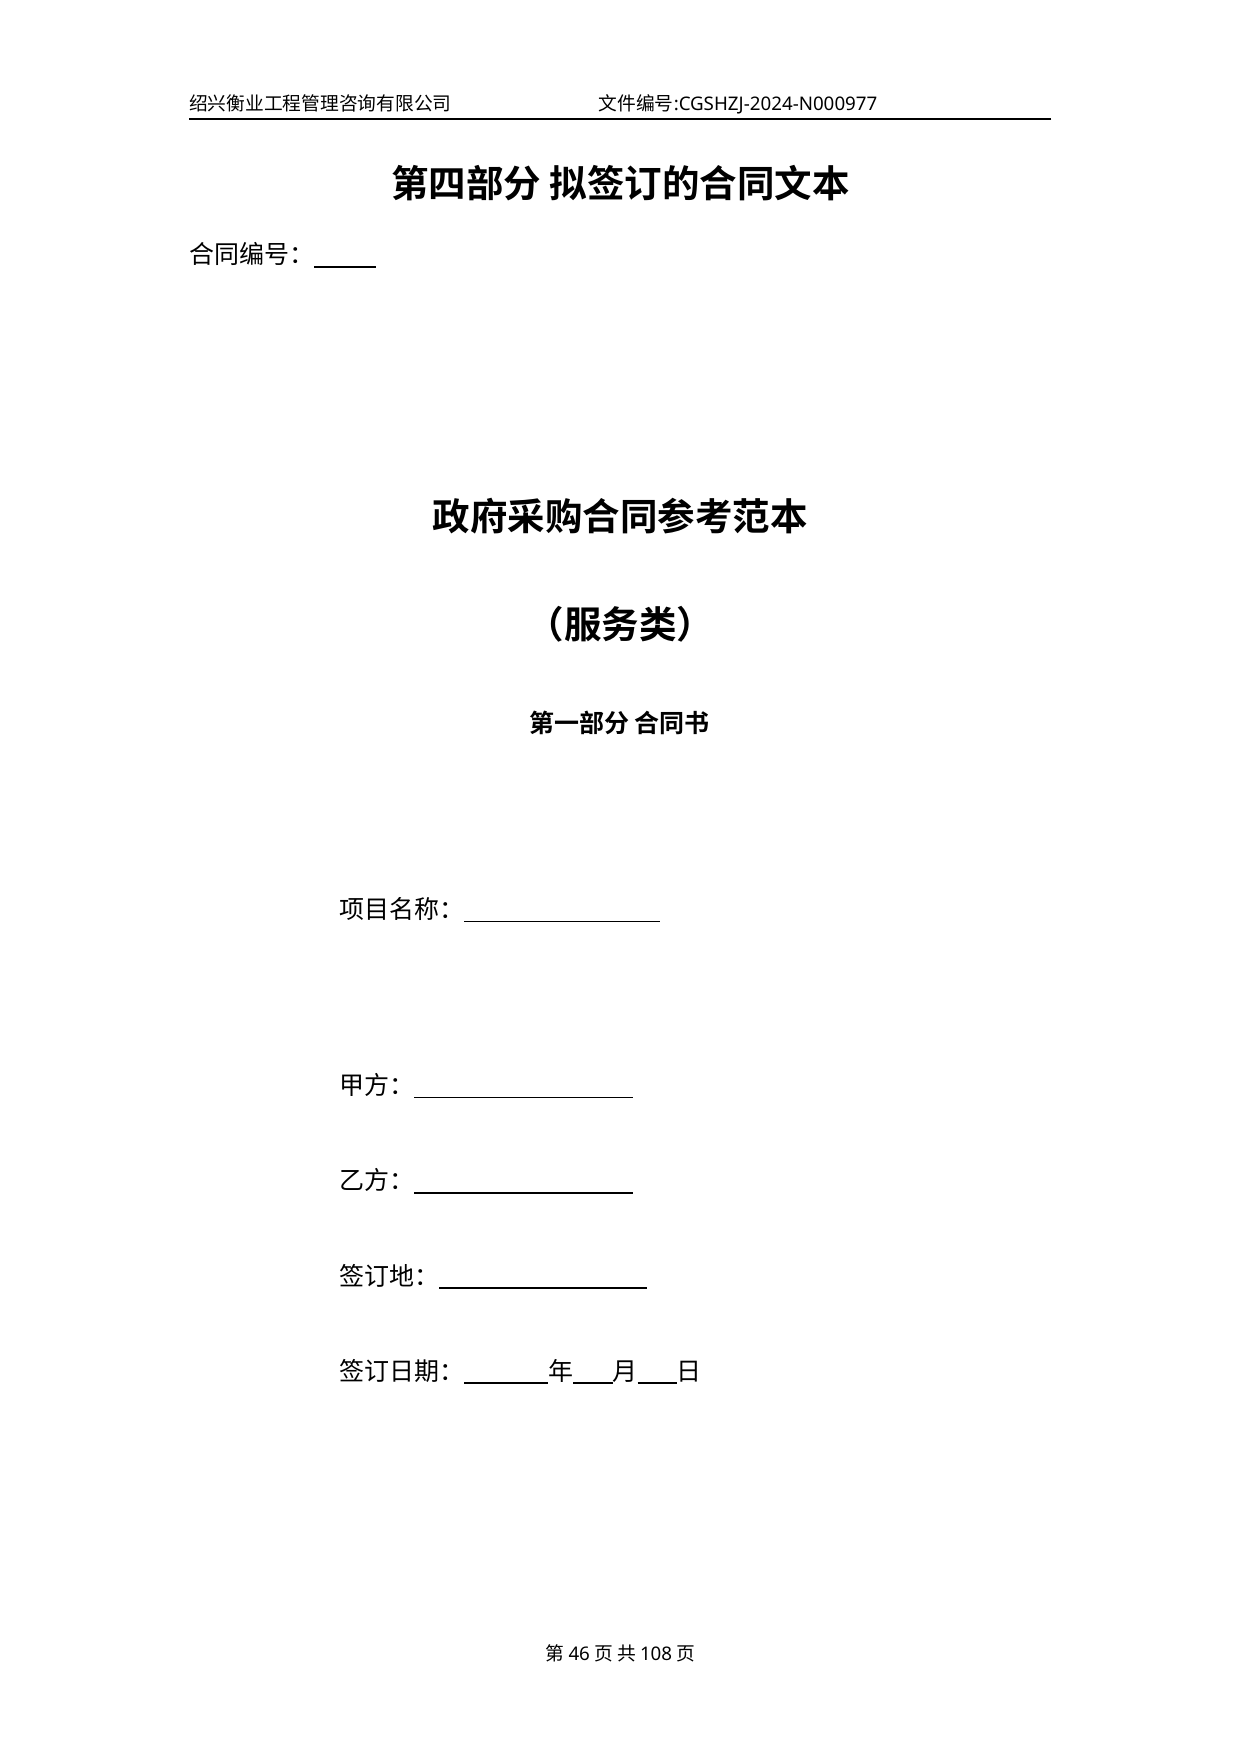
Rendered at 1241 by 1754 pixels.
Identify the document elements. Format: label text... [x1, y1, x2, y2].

text （服务类） [189, 595, 1051, 649]
text 签订地： [189, 1256, 1051, 1292]
text 签订日期： 年 月 日 [189, 1351, 1051, 1388]
text 政府采购合同参考范本 [189, 487, 1051, 541]
text 项目名称： [289, 889, 1051, 926]
text 合同编号： [189, 235, 1051, 271]
text 第一部分 合同书 [233, 704, 1051, 740]
text 乙方： [289, 1161, 1051, 1197]
text 甲方： [289, 1066, 1051, 1102]
text 第四部分 拟签订的合同文本 [189, 153, 1051, 208]
